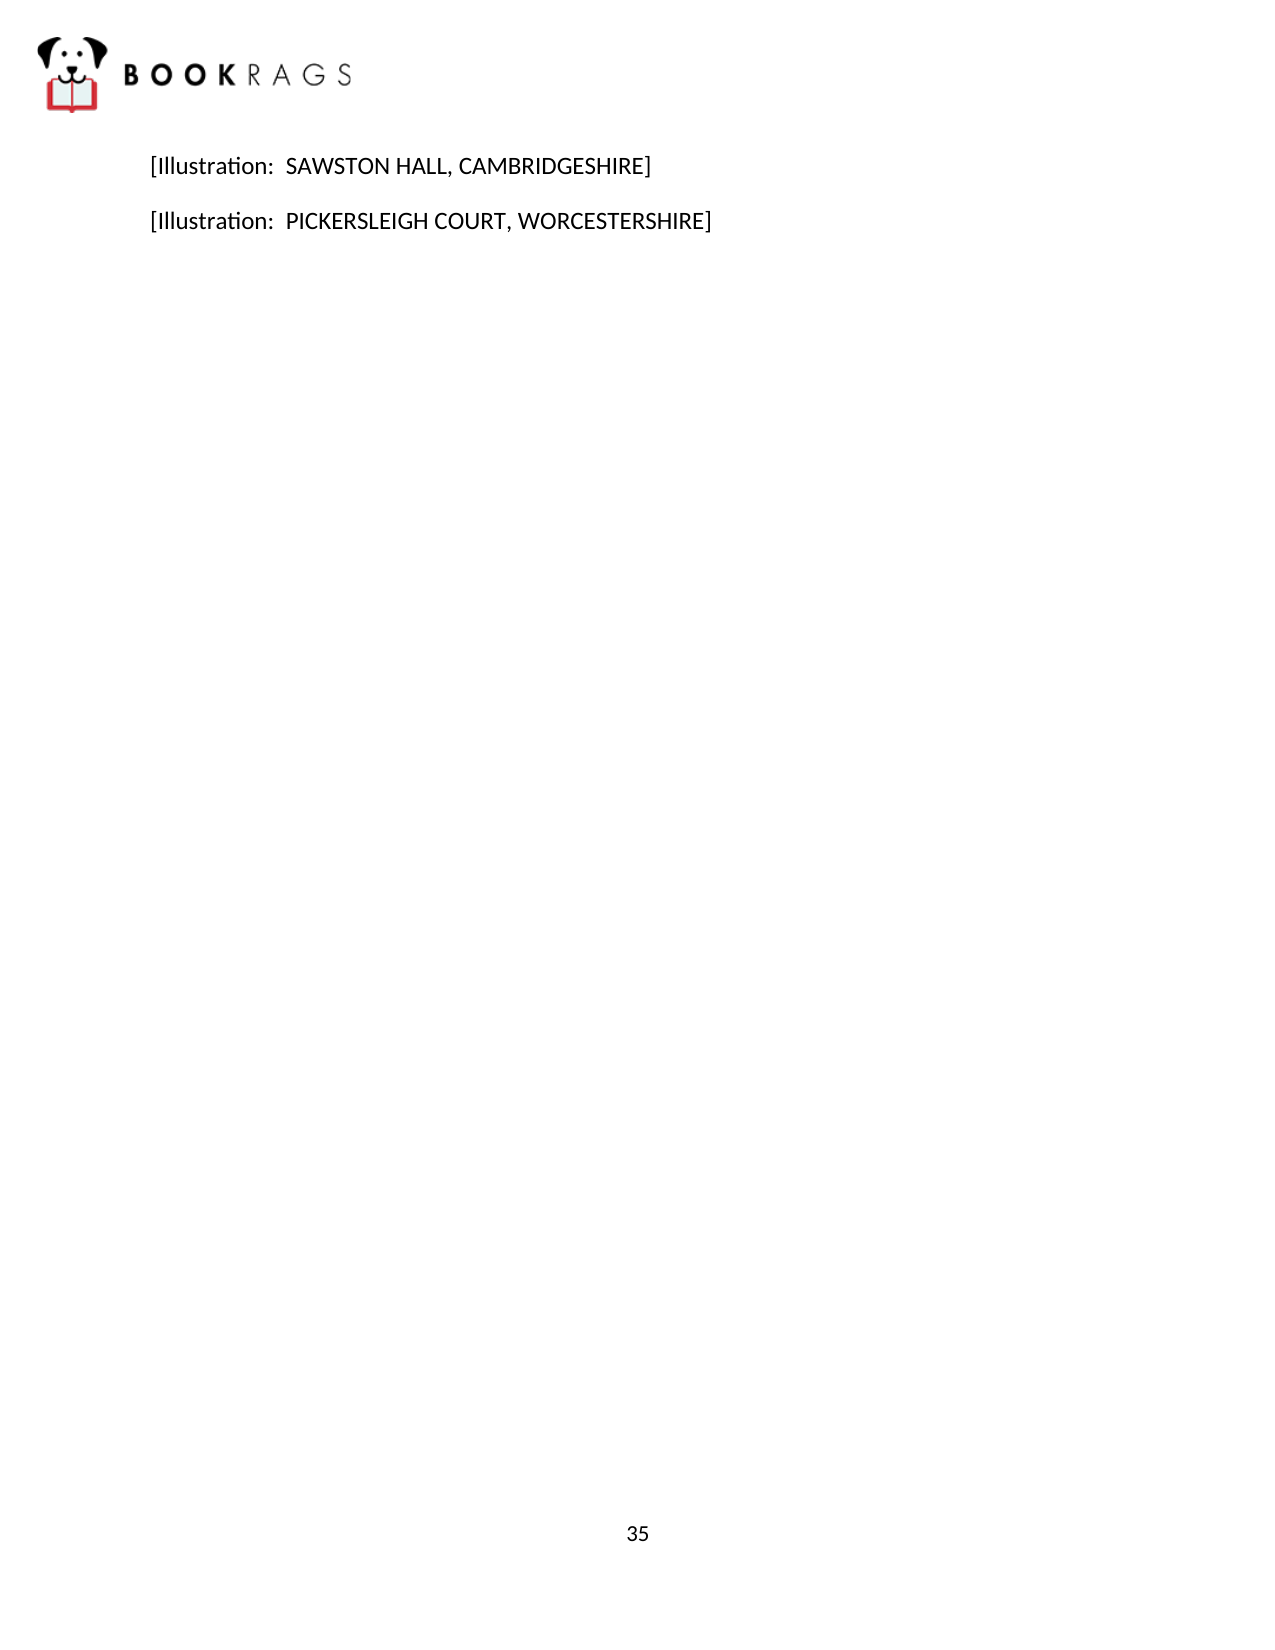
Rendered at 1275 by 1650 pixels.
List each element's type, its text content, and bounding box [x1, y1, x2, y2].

text [Illustration: PICKERSLEIGH COURT, WORCESTERSHIRE] [150, 206, 1125, 236]
picture [37, 37, 351, 113]
text [Illustration: SAWSTON HALL, CAMBRIDGESHIRE] [150, 150, 1125, 181]
